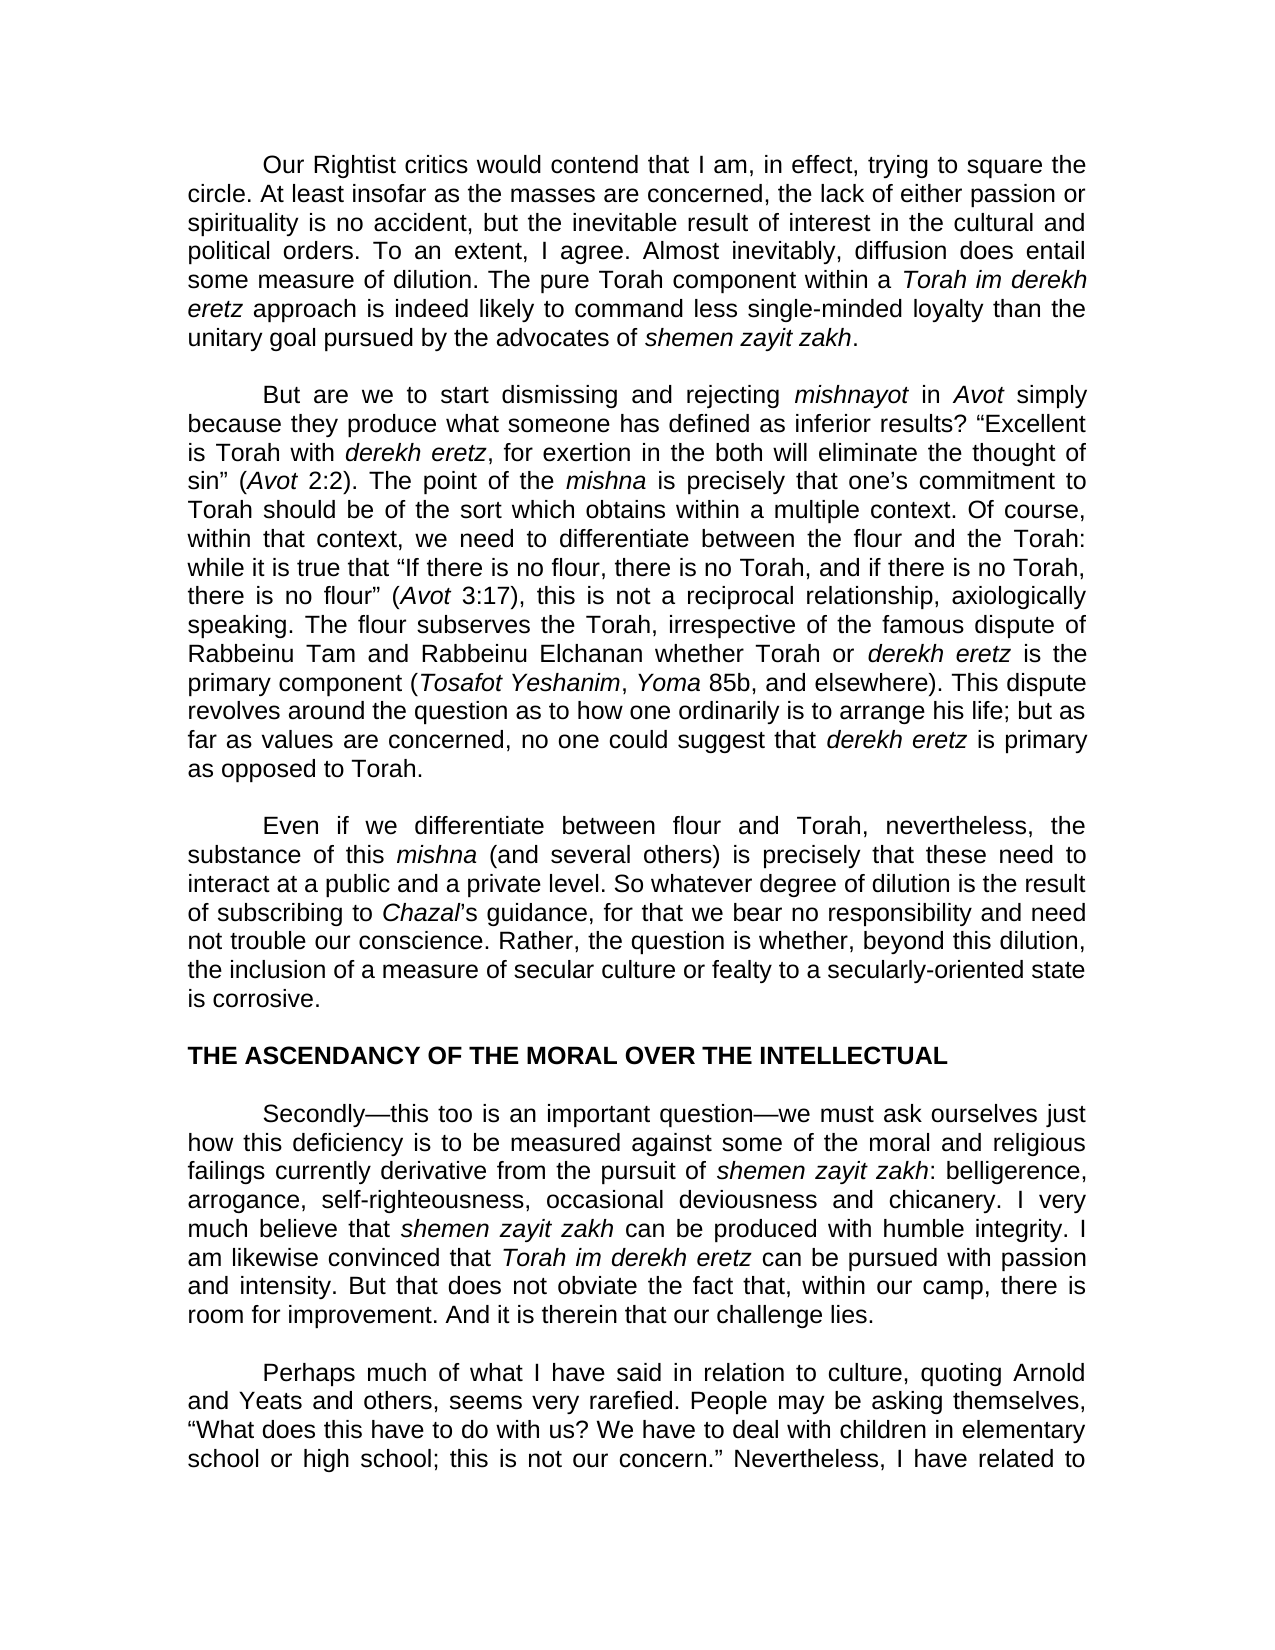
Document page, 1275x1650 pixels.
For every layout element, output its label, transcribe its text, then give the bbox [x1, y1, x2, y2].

text But are we to start dismissing and rejecting mishnayot in Avot simply because they produce what someone has defined as inferior results? “Excellent is Torah with derekh eretz, for exertion in the both will eliminate the thought of sin” (Avot 2:2). The point of the mishna is precisely that one’s commitment to Torah should be of the sort which obtains within a multiple context. Of course, within that context, we need to differentiate between the flour and the Torah: while it is true that “If there is no flour, there is no Torah, and if there is no Torah, there is no flour” (Avot 3:17), this is not a reciprocal relationship, axiologically speaking. The flour subserves the Torah, irrespective of the famous dispute of Rabbeinu Tam and Rabbeinu Elchanan whether Torah or derekh eretz is the primary component (Tosafot Yeshanim, Yoma 85b, and elsewhere). This dispute revolves around the question as to how one ordinarily is to arrange his life; but as far as values are concerned, no one could suggest that derekh eretz is primary as opposed to Torah. [187, 380, 1087, 782]
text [187, 1357, 1087, 1472]
text Secondly—this too is an important question—we must ask ourselves just how this deficiency is to be measured against some of the moral and religious failings currently derivative from the pursuit of shemen zayit zakh: belligerence, arrogance, self-righteousness, occasional deviousness and chicanery. I very much believe that shemen zayit zakh can be produced with humble integrity. I am likewise convinced that Torah im derekh eretz can be pursued with passion and intensity. But that does not obviate the fact that, within our camp, there is room for improvement. And it is therein that our challenge lies. [187, 1099, 1087, 1329]
text THE ASCENDANCY OF THE MORAL OVER THE INTELLECTUAL [187, 1041, 1087, 1070]
text Our Rightist critics would contend that I am, in effect, trying to square the circle. At least insofar as the masses are concerned, the lack of either passion or spirituality is no accident, but the inevitable result of interest in the cultural and political orders. To an extent, I agree. Almost inevitably, diffusion does entail some measure of dilution. The pure Torah component within a Torah im derekh eretz approach is indeed likely to command less single-minded loyalty than the unitary goal pursued by the advocates of shemen zayit zakh. [187, 150, 1087, 351]
text Even if we differentiate between flour and Torah, nevertheless, the substance of this mishna (and several others) is precisely that these need to interact at a public and a private level. So whatever degree of dilution is the result of subscribing to Chazal’s guidance, for that we bear no responsibility and need not trouble our conscience. Rather, the question is whether, beyond this dilution, the inclusion of a measure of secular culture or fealty to a secularly-oriented state is corrosive. [187, 811, 1087, 1012]
